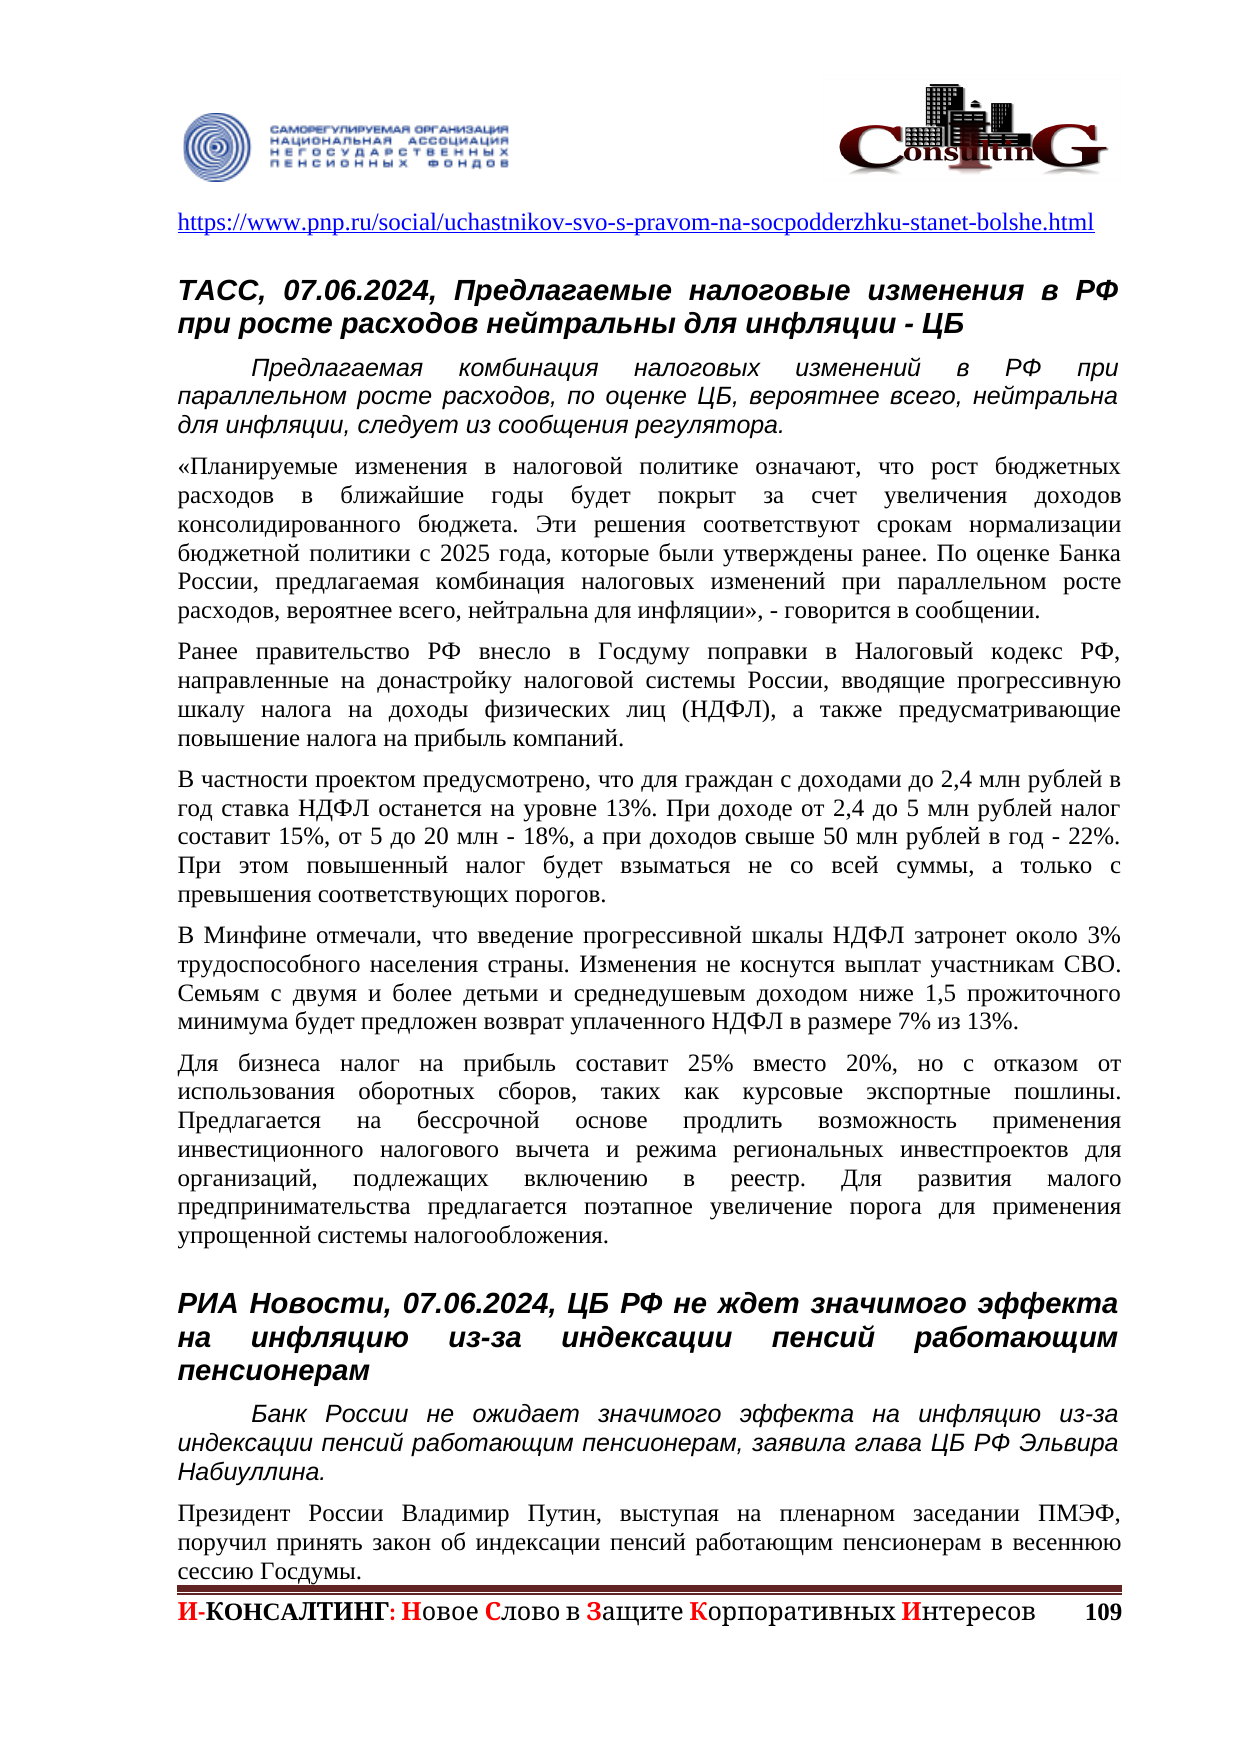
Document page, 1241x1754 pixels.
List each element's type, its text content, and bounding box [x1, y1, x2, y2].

text Для бизнеса налог на прибыль составит 25% вместо 20%, но с отказом от использования оборотных сборов, таких как курсовые экспортные пошлины. Предлагается на бессрочной основе продлить возможность применения инвестиционного налогового вычета и режима региональных инвестпроектов для организаций, подлежащих включению в реестр. Для развития малого предпринимательства предлагается поэтапное увеличение порога для применения упрощенной системы налогообложения. [177, 1048, 1122, 1249]
text Президент России Владимир Путин, выступая на пленарном заседании ПМЭФ, поручил принять закон об индексации пенсий работающим пенсионерам в весеннюю сессию Госдумы. [177, 1498, 1122, 1584]
text Ранее правительство РФ внесло в Госдуму поправки в Налоговый кодекс РФ, направленные на донастройку налоговой системы России, вводящие прогрессивную шкалу налога на доходы физических лиц (НДФЛ), а также предусматривающие повышение налога на прибыль компаний. [177, 636, 1122, 751]
subtitle Предлагаемая комбинация налоговых изменений в РФ при параллельном росте расходов, по оценке ЦБ, вероятнее всего, нейтральна для инфляции, следует из сообщения регулятора. [177, 353, 1122, 439]
text В частности проектом предусмотрено, что для граждан с доходами до 2,4 млн рублей в год ставка НДФЛ останется на уровне 13%. При доходе от 2,4 до 5 млн рублей налог составит 15%, от 5 до 20 млн - 18%, а при доходов свыше 50 млн рублей в год - 22%. При этом повышенный налог будет взыматься не со всей суммы, а только с превышения соответствующих порогов. [177, 764, 1122, 908]
text «Планируемые изменения в налоговой политике означают, что рост бюджетных расходов в ближайшие годы будет покрыт за счет увеличения доходов консолидированного бюджета. Эти решения соответствуют срокам нормализации бюджетной политики с 2025 года, которые были утверждены ранее. По оценке Банка России, предлагаемая комбинация налоговых изменений при параллельном росте расходов, вероятнее всего, нейтральна для инфляции», - говорится в сообщении. [177, 451, 1122, 624]
picture [183, 113, 509, 182]
subtitle ТАСС, 07.06.2024, Предлагаемые налоговые изменения в РФ при росте расходов нейтральны для инфляции - ЦБ [177, 273, 1122, 340]
text В Минфине отмечали, что введение прогрессивной шкалы НДФЛ затронет около 3% трудоспособного населения страны. Изменения не коснутся выплат участникам СВО. Семьям с двумя и более детьми и среднедушевым доходом ниже 1,5 прожиточного минимума будет предложен возврат уплаченного НДФЛ в размере 7% из 13%. [177, 920, 1122, 1035]
text https://www.pnp.ru/social/uchastnikov-svo-s-pravom-na-socpodderzhku-stanet-bolshe.html [177, 207, 1122, 236]
subtitle РИА Новости, 07.06.2024, ЦБ РФ не ждет значимого эффекта на инфляцию из-за индексации пенсий работающим пенсионерам [177, 1286, 1122, 1387]
subtitle Банк России не ожидает значимого эффекта на инфляцию из-за индексации пенсий работающим пенсионерам, заявила глава ЦБ РФ Эльвира Набиуллина. [177, 1399, 1122, 1486]
picture [822, 73, 1123, 182]
